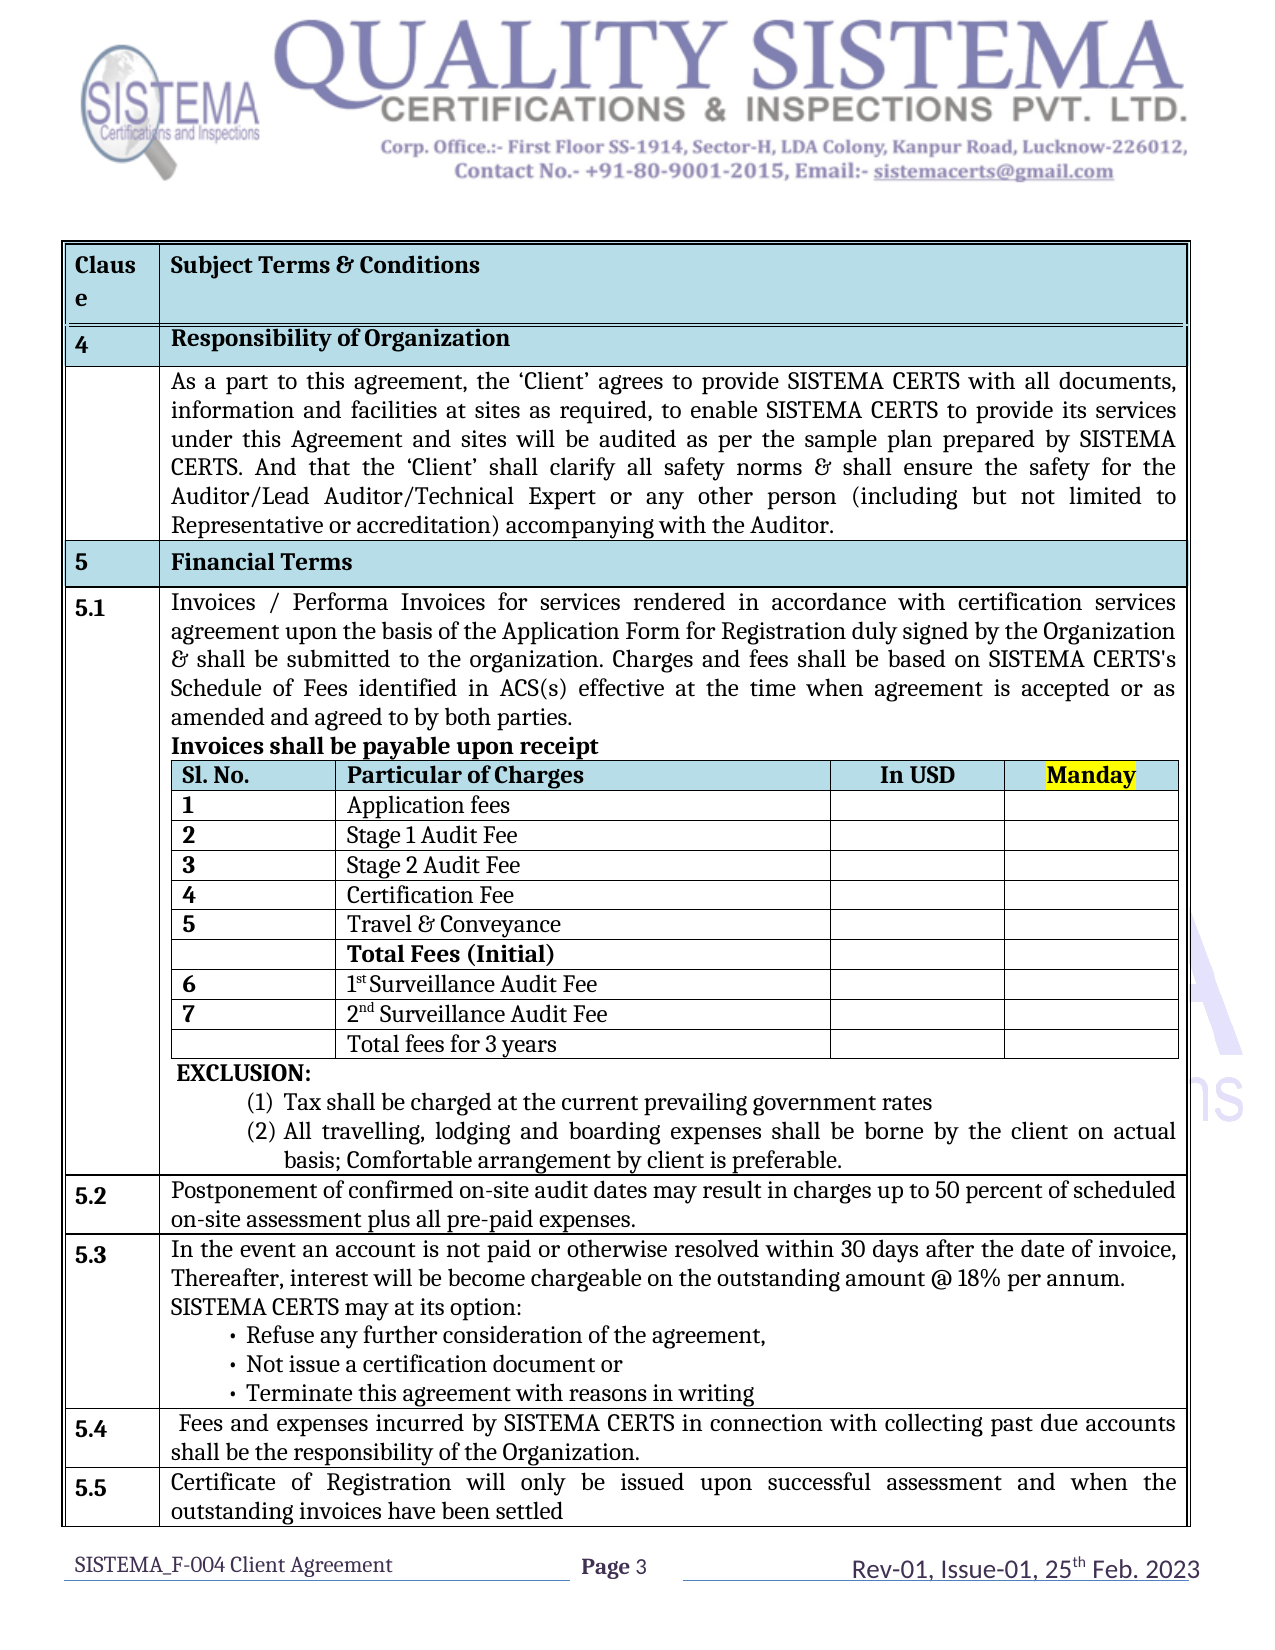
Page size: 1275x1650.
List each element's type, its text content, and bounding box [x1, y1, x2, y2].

picture [75, 15, 1200, 212]
table_cell 5.5 [66, 1468, 159, 1526]
table_cell As a part to this agreement, the ‘Client’ agrees to provide SISTEMA CERTS with all documents, information and facilities at sites as required, to enable SISTEMA CERTS to provide its services under this Agreement and sites will be audited as per the sample plan prepared by SISTEMA CERTS. And that the ‘Client’ shall clarify all safety norms & shall ensure the safety for the Auditor/Lead Auditor/Technical Expert or any other person (including but not limited to Representative or accreditation) accompanying with the Auditor. [160, 367, 1186, 539]
table_cell 5 [66, 541, 159, 586]
table_header Subject Terms & Conditions [160, 245, 1186, 323]
table_cell Postponement of confirmed on-site audit dates may result in charges up to 50 percent of scheduled on-site assessment plus all pre-paid expenses. [160, 1176, 1186, 1233]
table_cell Invoices / Performa Invoices for services rendered in accordance with certification services agreement upon the basis of the Application Form for Registration duly signed by the Organization & shall be submitted to the organization. Charges and fees shall be based on SISTEMA CERTS's Schedule of Fees identified in ACS(s) effective at the time when agreement is accepted or as amended and agreed to by both parties. Invoices shall be payable upon receipt EXCLUSION: Tax shall be charged at the current prevailing government rates All travelling, lodging and boarding expenses shall be borne by the client on actual basis; Comfortable arrangement by client is preferable. [160, 588, 1186, 1174]
table_cell 5.4 [66, 1409, 159, 1466]
table_cell 4 [64, 323, 159, 366]
table_cell [66, 367, 159, 539]
table_cell 5.3 [66, 1235, 159, 1407]
table_header Clause [66, 245, 159, 323]
table_cell Financial Terms [160, 541, 1186, 586]
table_cell In the event an account is not paid or otherwise resolved within 30 days after the date of invoice, Thereafter, interest will be become chargeable on the outstanding amount @ 18% per annum. SISTEMA CERTS may at its option: Refuse any further consideration of the agreement, Not issue a certification document or Terminate this agreement with reasons in writing [160, 1235, 1186, 1407]
table_cell 5.1 [66, 588, 159, 1174]
table_cell Certificate of Registration will only be issued upon successful assessment and when the outstanding invoices have been settled [160, 1468, 1186, 1526]
table_cell Responsibility of Organization [160, 323, 1189, 366]
table_cell 5.2 [66, 1176, 159, 1233]
table_cell Fees and expenses incurred by SISTEMA CERTS in connection with collecting past due accounts shall be the responsibility of the Organization. [160, 1409, 1186, 1466]
